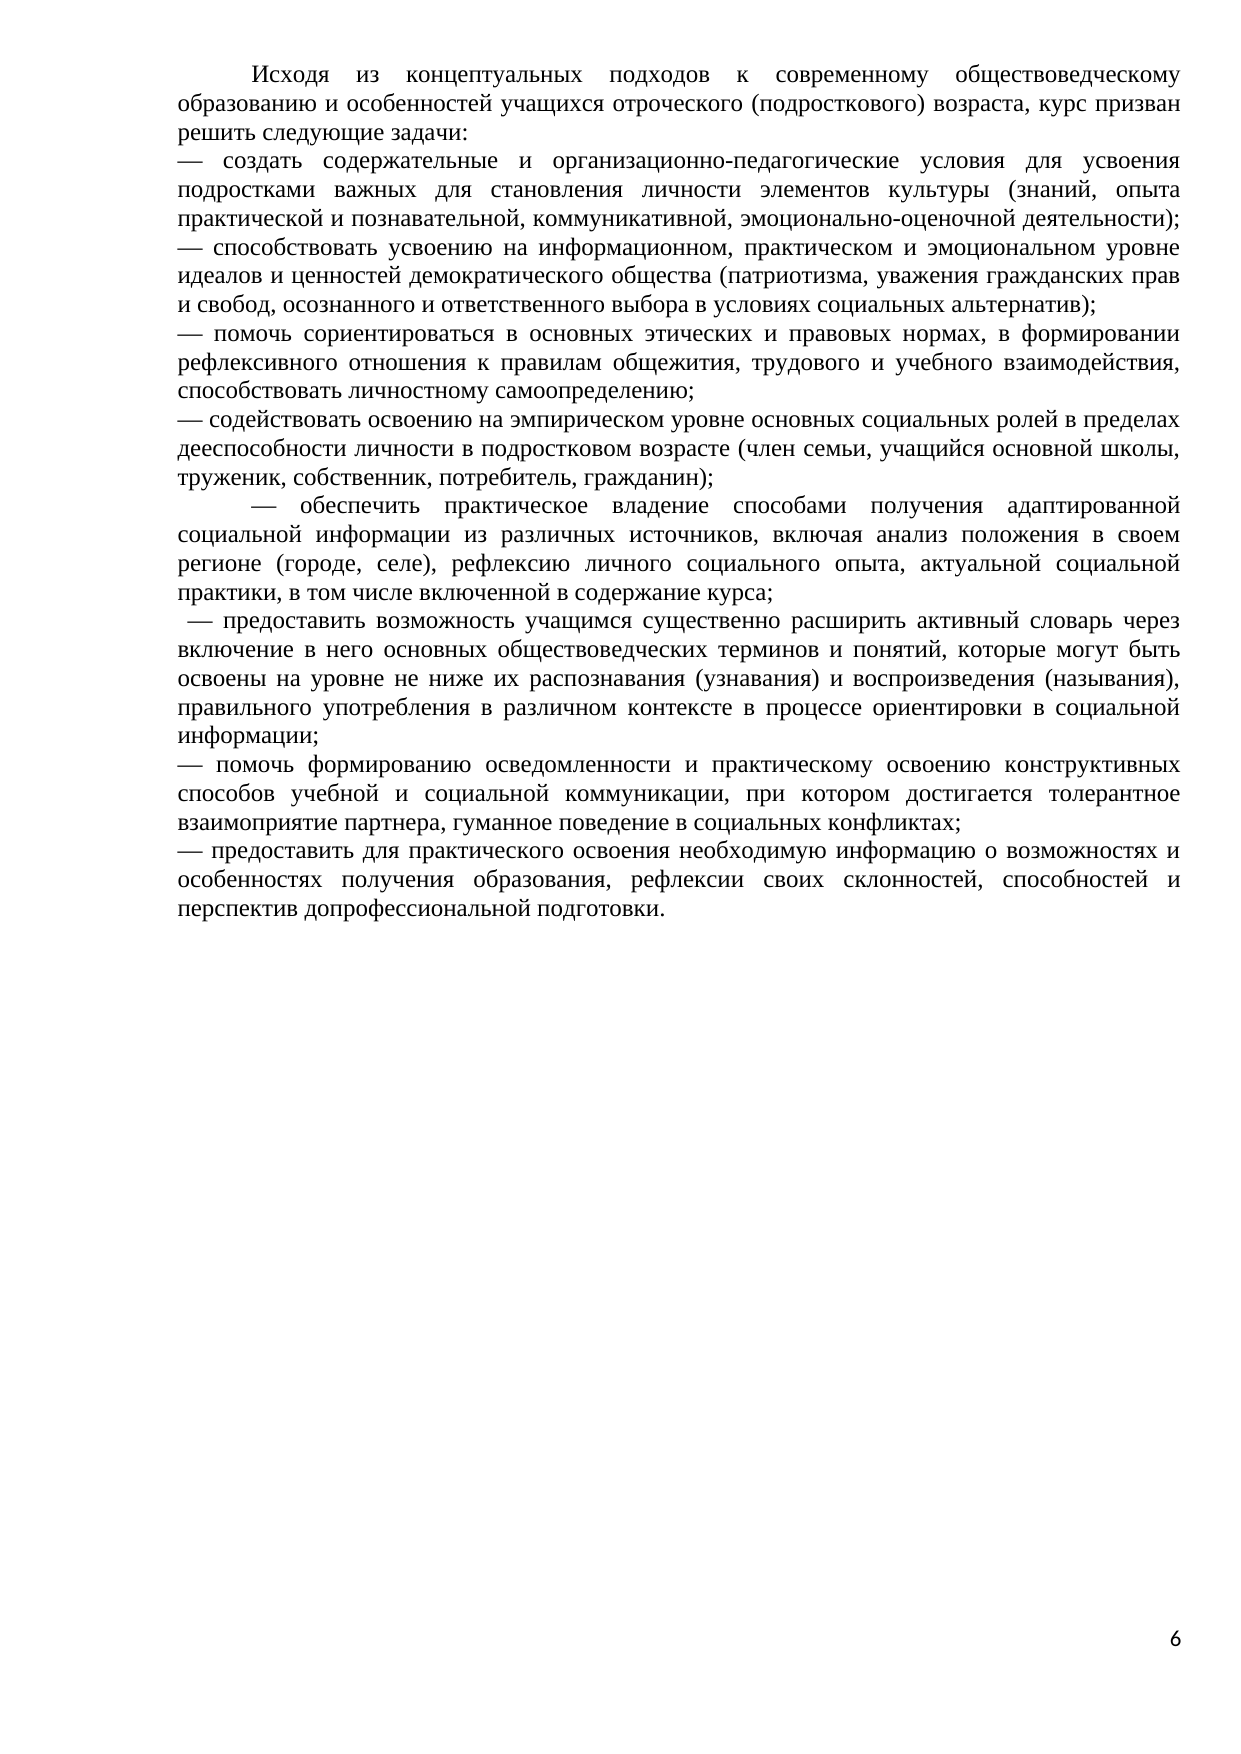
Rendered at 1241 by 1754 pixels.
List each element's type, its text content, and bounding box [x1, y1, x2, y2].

text — помочь сориентироваться в основных этических и правовых нормах, в формировании рефлексивного отношения к правилам общежития, трудового и учебного взаимодействия, способствовать личностному самоопределению; [177, 318, 1181, 404]
text — предоставить для практического освоения необходимую информацию о возможностях и особенностях получения образования, рефлексии своих склонностей, способностей и перспектив допрофессиональной подготовки. [177, 835, 1181, 922]
text — обеспечить практическое владение способами получения адаптированной социальной информации из различных источников, включая анализ положения в своем регионе (городе, селе), рефлексию личного социального опыта, актуальной социальной практики, в том числе включенной в содержание курса; [177, 490, 1181, 605]
text — предоставить возможность учащимся существенно расширить активный словарь через включение в него основных обществоведческих терминов и понятий, которые могут быть освоены на уровне не ниже их распознавания (узнавания) и воспроизведения (называния), правильного употребления в различном контексте в процессе ориентировки в социальной информации; [177, 605, 1181, 749]
text Исходя из концептуальных подходов к современному обществоведческому образованию и особенностей учащихся отроческого (подросткового) возраста, курс призван решить следующие задачи: [177, 59, 1181, 145]
text — содействовать освоению на эмпирическом уровне основных социальных ролей в пределах дееспособности личности в подростковом возрасте (член семьи, учащийся основной школы, труженик, собственник, потребитель, гражданин); [177, 404, 1181, 490]
text — помочь формированию осведомленности и практическому освоению конструктивных способов учебной и социальной коммуникации, при котором достигается толерантное взаимоприятие партнера, гуманное поведение в социальных конфликтах; [177, 749, 1181, 835]
text — создать содержательные и организационно-педагогические условия для усвоения подростками важных для становления личности элементов культуры (знаний, опыта практической и познавательной, коммуникативной, эмоционально-оценочной деятельности); — способствовать усвоению на информационном, практическом и эмоциональном уровне идеалов и ценностей демократического общества (патриотизма, уважения гражданских прав и свобод, осознанного и ответственного выбора в условиях социальных альтернатив); [177, 145, 1181, 318]
